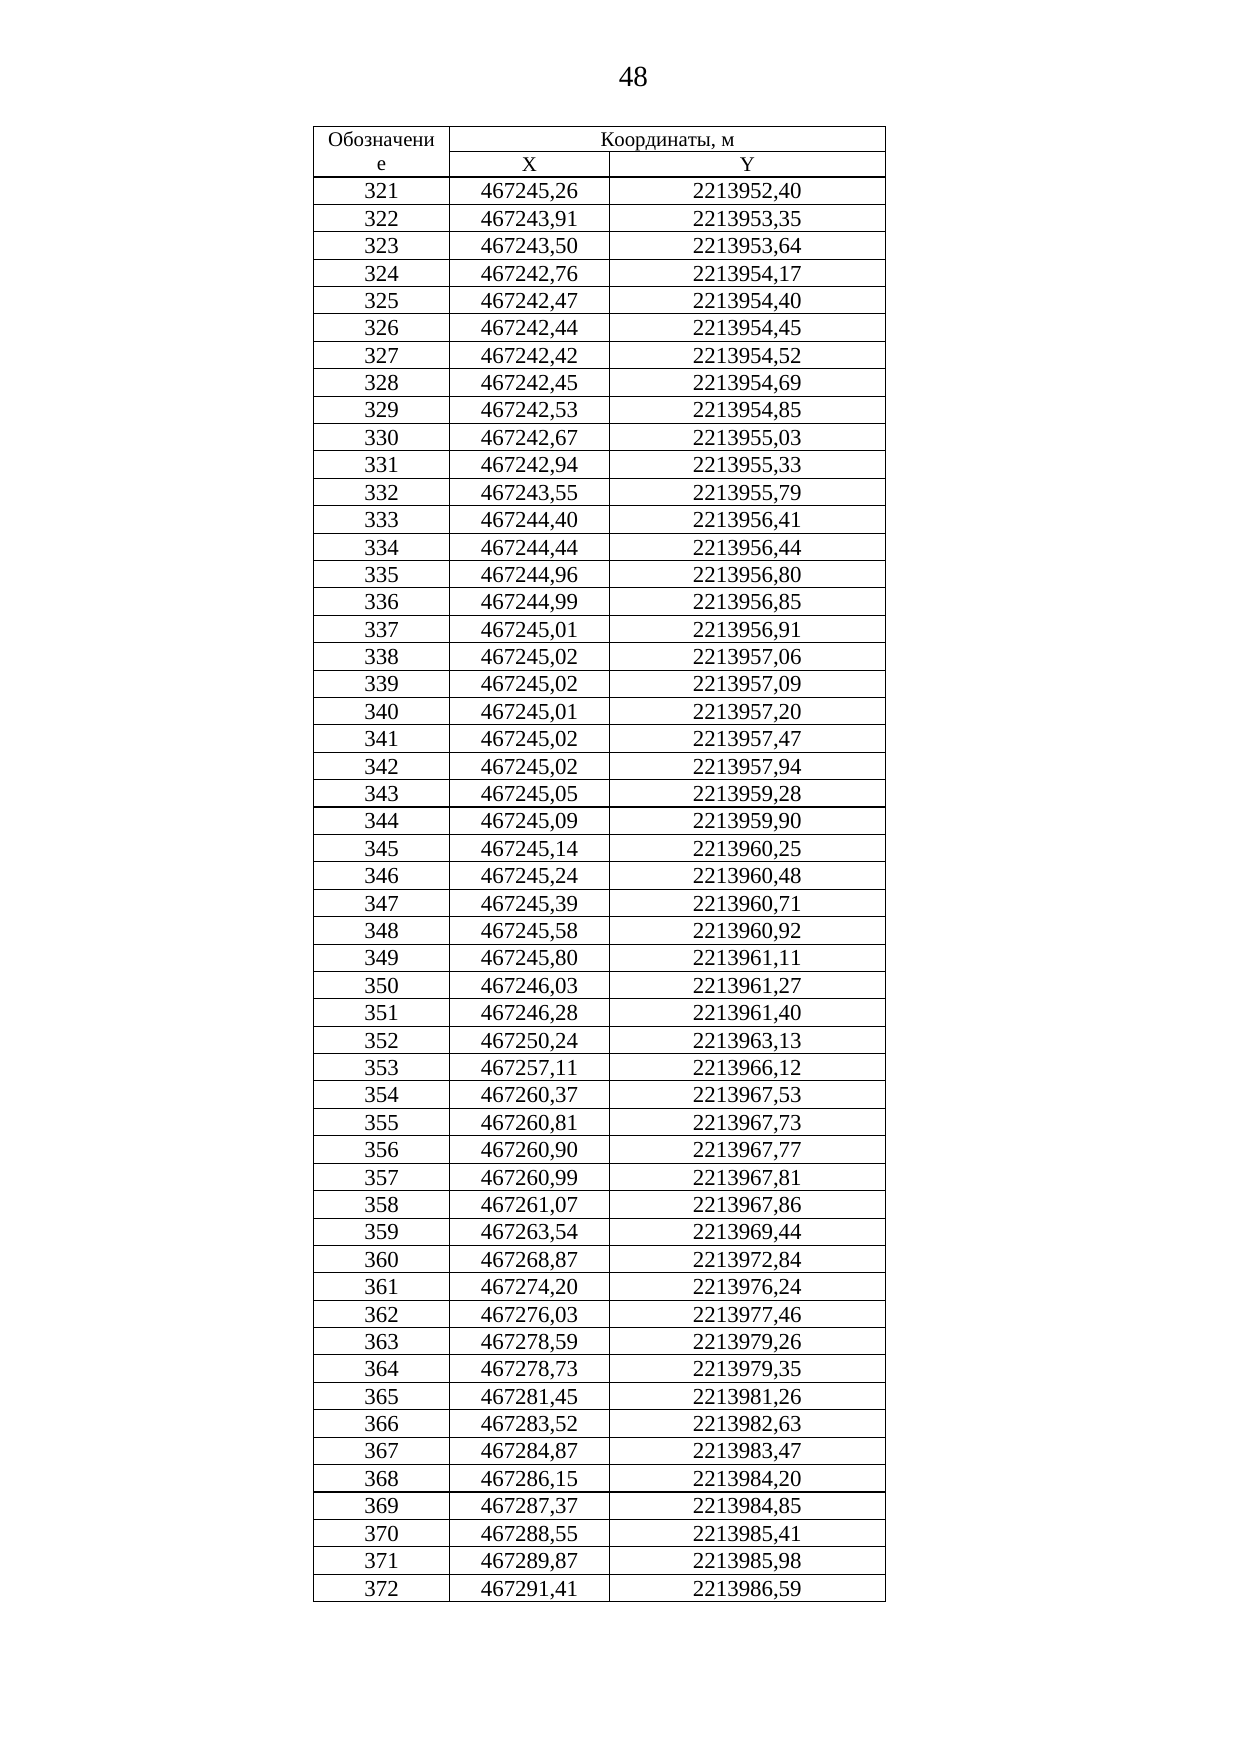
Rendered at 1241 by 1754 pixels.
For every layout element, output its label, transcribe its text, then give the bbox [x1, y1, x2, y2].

table_cell 467242,47 [450, 287, 609, 313]
table_cell 467242,45 [450, 369, 609, 396]
table_cell 2213957,09 [610, 671, 885, 697]
table_cell 2213979,35 [610, 1355, 885, 1382]
table_cell 467283,52 [450, 1410, 609, 1437]
table_cell 467274,20 [450, 1273, 609, 1299]
table_cell 363 [314, 1328, 449, 1354]
table_cell 467245,01 [450, 616, 609, 642]
table_cell 323 [314, 232, 449, 258]
table_cell 366 [314, 1410, 449, 1437]
table_cell 349 [314, 945, 449, 971]
table_cell 467245,14 [450, 835, 609, 861]
table_header Координаты, м [450, 127, 885, 151]
table_cell 322 [314, 205, 449, 231]
table_cell 2213960,25 [610, 835, 885, 861]
table_cell 2213963,13 [610, 1027, 885, 1053]
table_cell 2213966,12 [610, 1054, 885, 1080]
table_cell 467281,45 [450, 1383, 609, 1409]
table_cell 347 [314, 890, 449, 916]
table_cell 467244,96 [450, 561, 609, 587]
table_cell 326 [314, 314, 449, 341]
table_header Обозначение характерных точек границ [314, 127, 449, 176]
table_cell 356 [314, 1136, 449, 1163]
table_cell 467286,15 [450, 1465, 609, 1491]
table_cell 2213955,79 [610, 479, 885, 505]
table_cell 2213985,98 [610, 1547, 885, 1573]
table_cell 334 [314, 534, 449, 560]
table_cell 364 [314, 1355, 449, 1382]
table_cell 331 [314, 451, 449, 478]
table_cell 467288,55 [450, 1520, 609, 1546]
table_cell 2213954,69 [610, 369, 885, 396]
table_cell 467257,11 [450, 1054, 609, 1080]
table_cell 2213954,85 [610, 397, 885, 423]
table_cell 339 [314, 671, 449, 697]
table_cell 342 [314, 753, 449, 779]
table_cell 467245,80 [450, 945, 609, 971]
table_cell 341 [314, 725, 449, 752]
table_cell 2213956,44 [610, 534, 885, 560]
table_cell 338 [314, 643, 449, 669]
table_cell 467242,44 [450, 314, 609, 341]
table_cell 365 [314, 1383, 449, 1409]
table_cell 332 [314, 479, 449, 505]
table_cell 2213985,41 [610, 1520, 885, 1546]
table_cell 2213957,94 [610, 753, 885, 779]
table_cell 2213961,27 [610, 972, 885, 998]
table_cell 2213955,03 [610, 424, 885, 450]
table_cell 340 [314, 698, 449, 724]
table_cell 352 [314, 1027, 449, 1053]
table_cell 467245,09 [450, 808, 609, 834]
table_cell 467244,44 [450, 534, 609, 560]
table_cell 2213959,28 [610, 780, 885, 806]
table_cell 467276,03 [450, 1301, 609, 1327]
table_cell 336 [314, 588, 449, 615]
table_cell 325 [314, 287, 449, 313]
table_cell 467278,73 [450, 1355, 609, 1382]
table_cell 2213957,06 [610, 643, 885, 669]
table_cell 467287,37 [450, 1493, 609, 1519]
table_cell 327 [314, 342, 449, 368]
table_cell 467289,87 [450, 1547, 609, 1573]
table_cell 333 [314, 506, 449, 532]
table_cell 467284,87 [450, 1438, 609, 1464]
table_cell 467242,42 [450, 342, 609, 368]
table_cell 467278,59 [450, 1328, 609, 1354]
table_cell 467242,94 [450, 451, 609, 478]
table_cell 2213957,20 [610, 698, 885, 724]
table_cell 467245,24 [450, 862, 609, 889]
table_cell 467260,90 [450, 1136, 609, 1163]
table_cell 321 [314, 178, 449, 204]
table_cell 358 [314, 1191, 449, 1217]
table_cell 335 [314, 561, 449, 587]
table_cell 2213956,41 [610, 506, 885, 532]
table_cell 330 [314, 424, 449, 450]
table_cell 467246,03 [450, 972, 609, 998]
table_cell 2213953,35 [610, 205, 885, 231]
table_cell 2213976,24 [610, 1273, 885, 1299]
table_cell 467245,05 [450, 780, 609, 806]
table_cell 367 [314, 1438, 449, 1464]
table_cell 372 [314, 1575, 449, 1601]
table_cell 2213967,77 [610, 1136, 885, 1163]
table_cell 467291,41 [450, 1575, 609, 1601]
table_cell 2213969,44 [610, 1219, 885, 1245]
table_cell 467243,55 [450, 479, 609, 505]
table_cell 2213979,26 [610, 1328, 885, 1354]
table_cell 2213954,52 [610, 342, 885, 368]
table_cell 2213952,40 [610, 178, 885, 204]
table_cell 2213955,33 [610, 451, 885, 478]
table_cell 362 [314, 1301, 449, 1327]
table_cell 467245,02 [450, 753, 609, 779]
table_cell 359 [314, 1219, 449, 1245]
table_cell 360 [314, 1246, 449, 1272]
table_cell 2213967,86 [610, 1191, 885, 1217]
table_cell 370 [314, 1520, 449, 1546]
table_cell 354 [314, 1081, 449, 1108]
table_cell 467263,54 [450, 1219, 609, 1245]
table_cell 328 [314, 369, 449, 396]
table_cell 2213954,45 [610, 314, 885, 341]
table_cell 467245,02 [450, 671, 609, 697]
table_cell 353 [314, 1054, 449, 1080]
table_cell 2213960,71 [610, 890, 885, 916]
table_cell 467242,53 [450, 397, 609, 423]
table_cell 2213956,80 [610, 561, 885, 587]
table_cell 324 [314, 260, 449, 286]
table_cell 2213953,64 [610, 232, 885, 258]
table_cell 361 [314, 1273, 449, 1299]
table_cell X [450, 152, 609, 176]
table_cell 467242,67 [450, 424, 609, 450]
table_cell 467261,07 [450, 1191, 609, 1217]
table_cell 467246,28 [450, 999, 609, 1026]
table_cell 2213977,46 [610, 1301, 885, 1327]
table_cell 467245,02 [450, 643, 609, 669]
table_cell 2213956,91 [610, 616, 885, 642]
table_cell 357 [314, 1164, 449, 1190]
table_cell 2213960,48 [610, 862, 885, 889]
table_cell 355 [314, 1109, 449, 1135]
table_cell 2213956,85 [610, 588, 885, 615]
table_cell 467243,91 [450, 205, 609, 231]
table_cell 2213984,20 [610, 1465, 885, 1491]
table_cell 2213954,17 [610, 260, 885, 286]
table_cell 368 [314, 1465, 449, 1491]
table_cell 348 [314, 917, 449, 943]
table_cell 2213972,84 [610, 1246, 885, 1272]
table_cell 371 [314, 1547, 449, 1573]
table_cell 2213961,40 [610, 999, 885, 1026]
table_cell 2213967,73 [610, 1109, 885, 1135]
table_cell 369 [314, 1493, 449, 1519]
table_cell 350 [314, 972, 449, 998]
table_cell 467243,50 [450, 232, 609, 258]
table_cell 351 [314, 999, 449, 1026]
table_cell 467260,81 [450, 1109, 609, 1135]
table_cell 346 [314, 862, 449, 889]
table_cell 467242,76 [450, 260, 609, 286]
table_cell 329 [314, 397, 449, 423]
table_cell 2213961,11 [610, 945, 885, 971]
table_cell 345 [314, 835, 449, 861]
table_cell 467245,02 [450, 725, 609, 752]
table_cell 467245,58 [450, 917, 609, 943]
table_cell 343 [314, 780, 449, 806]
table_cell 2213986,59 [610, 1575, 885, 1601]
table_cell 467268,87 [450, 1246, 609, 1272]
table_cell 2213983,47 [610, 1438, 885, 1464]
table_cell Y [610, 152, 885, 176]
table_cell 467260,99 [450, 1164, 609, 1190]
table_cell 2213982,63 [610, 1410, 885, 1437]
table_cell 467245,39 [450, 890, 609, 916]
table_cell 2213981,26 [610, 1383, 885, 1409]
table_cell 467245,26 [450, 178, 609, 204]
table_cell 467245,01 [450, 698, 609, 724]
table_cell 2213954,40 [610, 287, 885, 313]
table_cell 344 [314, 808, 449, 834]
table_cell 467250,24 [450, 1027, 609, 1053]
table_cell 2213967,81 [610, 1164, 885, 1190]
table_cell 2213957,47 [610, 725, 885, 752]
table_cell 2213967,53 [610, 1081, 885, 1108]
table_cell 337 [314, 616, 449, 642]
table_cell 2213960,92 [610, 917, 885, 943]
table_cell 2213984,85 [610, 1493, 885, 1519]
table_cell 467244,40 [450, 506, 609, 532]
table_cell 467260,37 [450, 1081, 609, 1108]
table_cell 467244,99 [450, 588, 609, 615]
table_cell 2213959,90 [610, 808, 885, 834]
